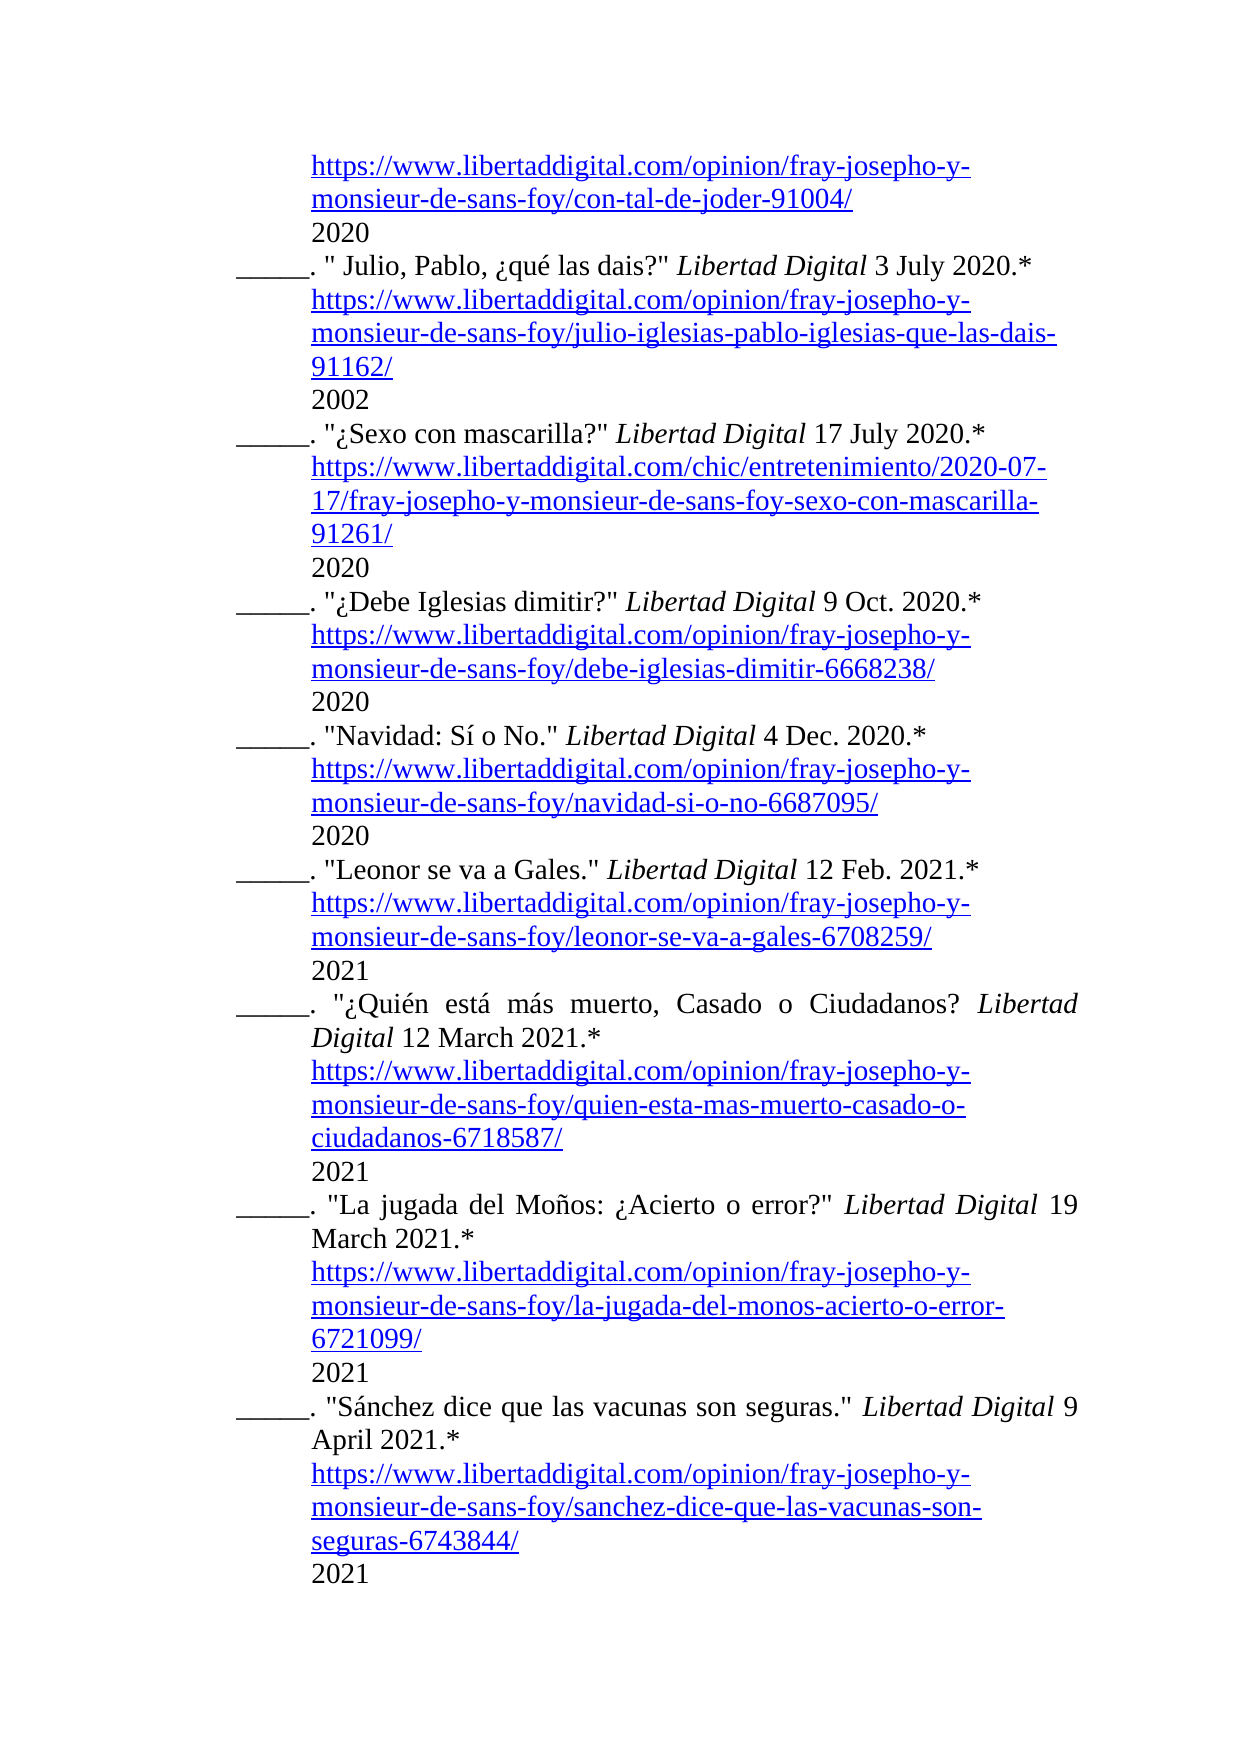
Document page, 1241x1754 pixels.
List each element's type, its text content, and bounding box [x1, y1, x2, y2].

text _____. " Julio, Pablo, ¿qué las dais?" Libertad Digital 3 July 2020.* [236, 248, 1078, 282]
text _____. "Leonor se va a Gales." Libertad Digital 12 Feb. 2021.* [236, 852, 1078, 886]
text https://www.libertaddigital.com/opinion/fray-josepho-y-monsieur-de-sans-foy/con-tal-de-joder-91004/ [236, 148, 1078, 215]
text https://www.libertaddigital.com/opinion/fray-josepho-y-monsieur-de-sans-foy/navidad-si-o-no-6687095/ [236, 751, 1078, 818]
text _____. "Sánchez dice que las vacunas son seguras." Libertad Digital 9 April 2021.* [236, 1389, 1078, 1456]
text _____. "¿Debe Iglesias dimitir?" Libertad Digital 9 Oct. 2020.* [236, 584, 1078, 617]
text 2021 [236, 1154, 1078, 1187]
text 2021 [311, 1355, 1078, 1389]
text https://www.libertaddigital.com/opinion/fray-josepho-y-monsieur-de-sans-foy/debe-iglesias-dimitir-6668238/ [236, 617, 1078, 684]
text https://www.libertaddigital.com/opinion/fray-josepho-y-monsieur-de-sans-foy/sanchez-dice-que-las-vacunas-son-seguras-6743844/ [311, 1456, 1078, 1556]
text https://www.libertaddigital.com/chic/entretenimiento/2020-07-17/fray-josepho-y-monsieur-de-sans-foy-sexo-con-mascarilla-91261/ [236, 449, 1078, 550]
text _____. "¿Sexo con mascarilla?" Libertad Digital 17 July 2020.* [236, 416, 1078, 449]
text https://www.libertaddigital.com/opinion/fray-josepho-y-monsieur-de-sans-foy/la-jugada-del-monos-acierto-o-error-6721099/ [311, 1254, 1078, 1355]
text 2020 [236, 550, 1078, 584]
text 2020 [236, 215, 1078, 248]
text _____. "Navidad: Sí o No." Libertad Digital 4 Dec. 2020.* [236, 718, 1078, 751]
text _____. "¿Quién está más muerto, Casado o Ciudadanos? Libertad Digital 12 March 2021.* [236, 986, 1078, 1053]
text 2021 [236, 1556, 1078, 1590]
text https://www.libertaddigital.com/opinion/fray-josepho-y-monsieur-de-sans-foy/quien-esta-mas-muerto-casado-o-ciudadanos-6718587/ [236, 1053, 1078, 1154]
text https://www.libertaddigital.com/opinion/fray-josepho-y-monsieur-de-sans-foy/julio-iglesias-pablo-iglesias-que-las-dais-91162/ [236, 282, 1078, 382]
text _____. "La jugada del Moños: ¿Acierto o error?" Libertad Digital 19 March 2021.* [236, 1187, 1078, 1254]
text 2020 [236, 818, 1078, 852]
text https://www.libertaddigital.com/opinion/fray-josepho-y-monsieur-de-sans-foy/leonor-se-va-a-gales-6708259/ [236, 886, 1078, 953]
text 2020 [236, 684, 1078, 718]
text 2021 [236, 953, 1078, 986]
text 2002 [236, 382, 1078, 416]
